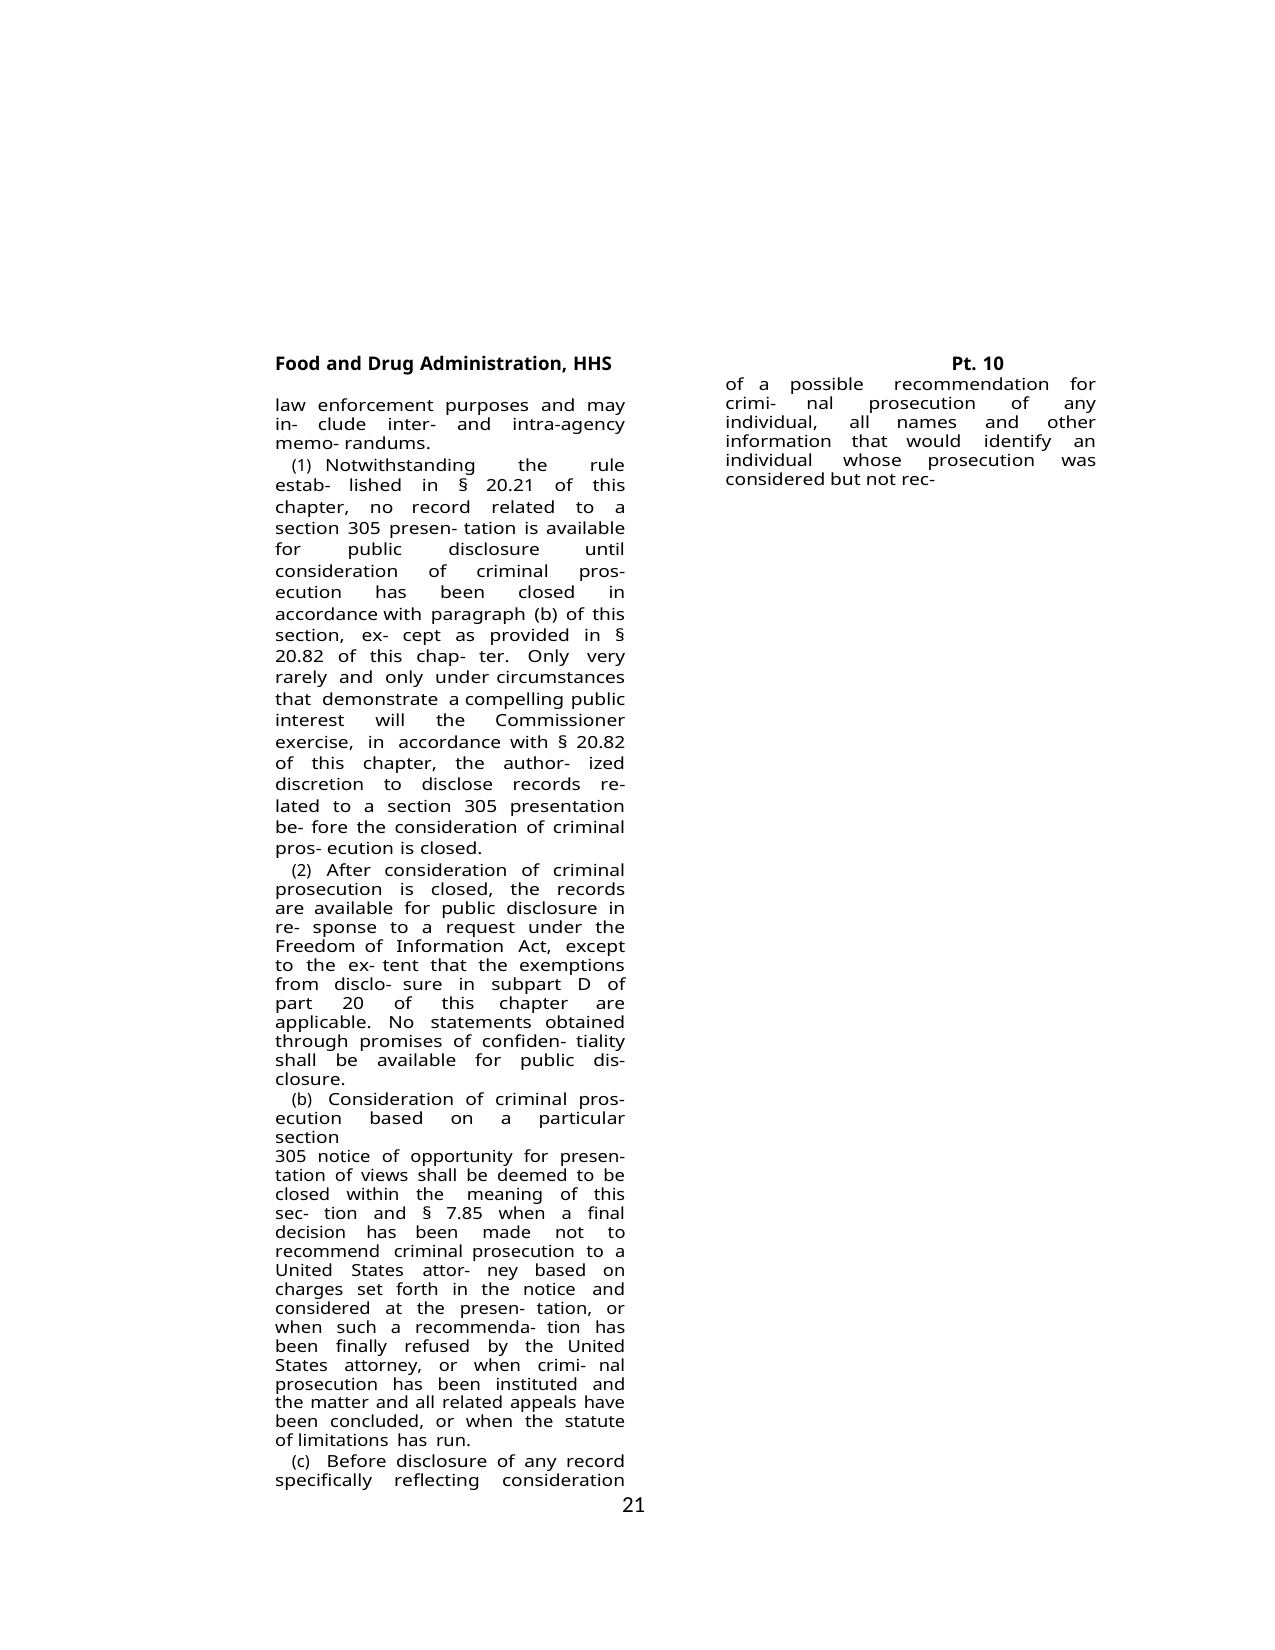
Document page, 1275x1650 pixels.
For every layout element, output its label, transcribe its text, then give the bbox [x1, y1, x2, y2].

text law enforcement purposes and may in- clude inter- and intra-agency memo- randums. [275, 396, 625, 453]
subtitle Food and Drug Administration, HHS Pt. 10 [275, 350, 1096, 376]
list After consideration of criminal prosecution is closed, the records are available for public disclosure in re- sponse to a request under the Freedom of Information Act, except to the ex- tent that the exemptions from disclo- sure in subpart D of part 20 of this chapter are applicable. No statements obtained through promises of confiden- tiality shall be available for public dis- closure. [275, 861, 625, 1089]
list Consideration of criminal pros- ecution based on a particular section [275, 1090, 625, 1147]
list Notwithstanding the rule estab- lished in § 20.21 of this chapter, no record related to a section 305 presen- tation is available for public disclosure until consideration of criminal pros- ecution has been closed in accordance with paragraph (b) of this section, ex- cept as provided in § 20.82 of this chap- ter. Only very rarely and only under circumstances that demonstrate a compelling public interest will the Commissioner exercise, in accordance with § 20.82 of this chapter, the author- ized discretion to disclose records re- lated to a section 305 presentation be- fore the consideration of criminal pros- ecution is closed. [275, 454, 625, 860]
text 305 notice of opportunity for presen- tation of views shall be deemed to be closed within the meaning of this sec- tion and § 7.85 when a final decision has been made not to recommend criminal prosecution to a United States attor- ney based on charges set forth in the notice and considered at the presen- tation, or when such a recommenda- tion has been finally refused by the United States attorney, or when crimi- nal prosecution has been instituted and the matter and all related appeals have been concluded, or when the statute of limitations has run. [275, 1147, 625, 1451]
list Before disclosure of any record specifically reflecting consideration of a possible recommendation for crimi- nal prosecution of any individual, all names and other information that would identify an individual whose prosecution was considered but not rec- [725, 376, 1096, 489]
